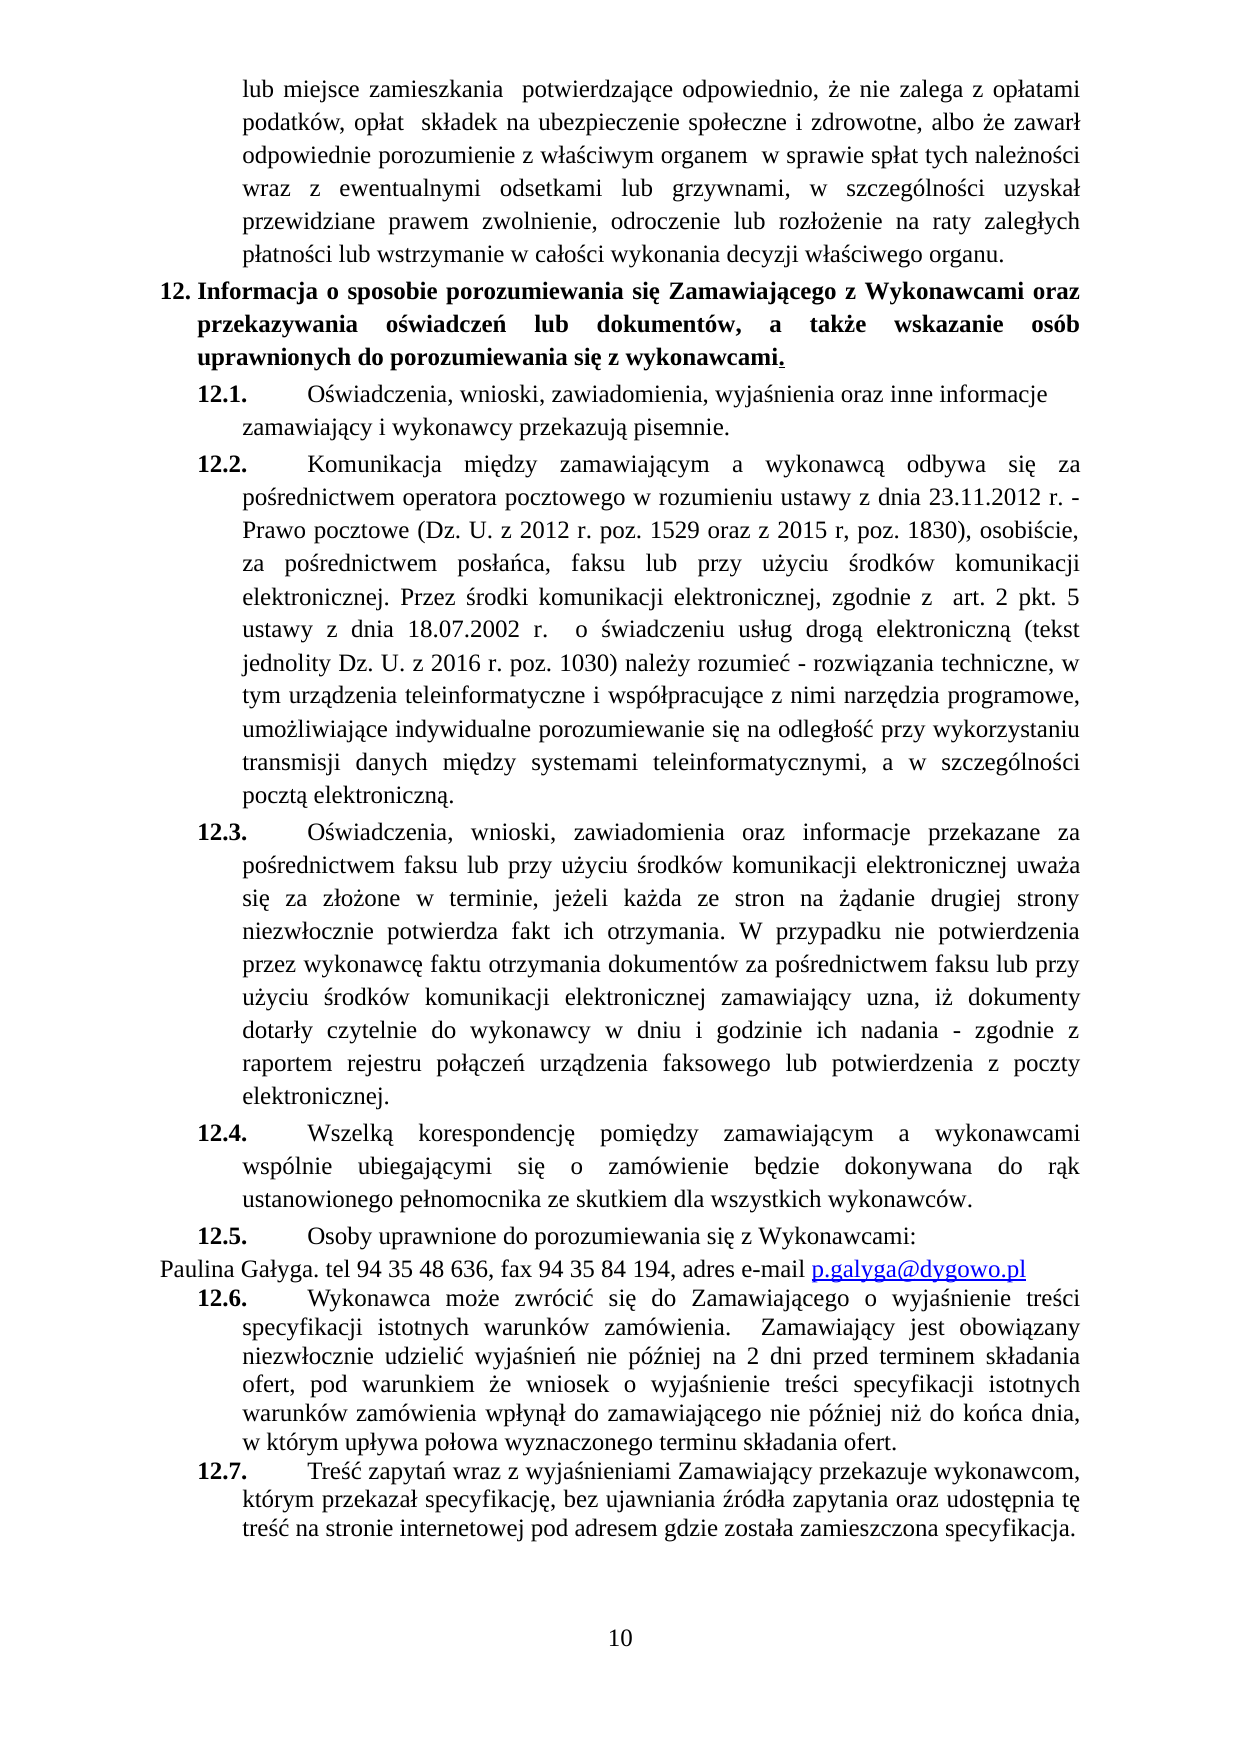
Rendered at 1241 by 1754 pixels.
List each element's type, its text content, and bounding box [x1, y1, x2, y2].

subtitle Osoby uprawnione do porozumiewania się z Wykonawcami: [197, 1221, 1081, 1250]
subtitle Oświadczenia, wnioski, zawiadomienia, wyjaśnienia oraz inne informacje zamawiający i wykonawcy przekazują pisemnie. [197, 379, 1081, 441]
text Paulina Gałyga. tel 94 35 48 636, fax 94 35 84 194, adres e-mail p.galyga@dygowo.pl [159, 1254, 1081, 1283]
list Treść zapytań wraz z wyjaśnieniami Zamawiający przekazuje wykonawcom, którym przekazał specyfikację, bez ujawniania źródła zapytania oraz udostępnia tę treść na stronie internetowej pod adresem gdzie została zamieszczona specyfikacja. [197, 1456, 1081, 1542]
subtitle Informacja o sposobie porozumiewania się Zamawiającego z Wykonawcami oraz przekazywania oświadczeń lub dokumentów, a także wskazanie osób uprawnionych do porozumiewania się z wykonawcami. [159, 276, 1081, 371]
subtitle Oświadczenia, wnioski, zawiadomienia oraz informacje przekazane za pośrednictwem faksu lub przy użyciu środków komunikacji elektronicznej uważa się za złożone w terminie, jeżeli każda ze stron na żądanie drugiej strony niezwłocznie potwierdza fakt ich otrzymania. W przypadku nie potwierdzenia przez wykonawcę faktu otrzymania dokumentów za pośrednictwem faksu lub przy użyciu środków komunikacji elektronicznej zamawiający uzna, iż dokumenty dotarły czytelnie do wykonawcy w dniu i godzinie ich nadania - zgodnie z raportem rejestru połączeń urządzenia faksowego lub potwierdzenia z poczty elektronicznej. [197, 817, 1081, 1110]
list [197, 74, 1081, 268]
subtitle Komunikacja między zamawiającym a wykonawcą odbywa się za pośrednictwem operatora pocztowego w rozumieniu ustawy z dnia 23.11.2012 r. - Prawo pocztowe (Dz. U. z 2012 r. poz. 1529 oraz z 2015 r, poz. 1830), osobiście, za pośrednictwem posłańca, faksu lub przy użyciu środków komunikacji elektronicznej. Przez środki komunikacji elektronicznej, zgodnie z art. 2 pkt. 5 ustawy z dnia 18.07.2002 r. o świadczeniu usług drogą elektroniczną (tekst jednolity Dz. U. z 2016 r. poz. 1030) należy rozumieć - rozwiązania techniczne, w tym urządzenia teleinformatyczne i współpracujące z nimi narzędzia programowe, umożliwiające indywidualne porozumiewanie się na odległość przy wykorzystaniu transmisji danych między systemami teleinformatycznymi, a w szczególności pocztą elektroniczną. [197, 449, 1081, 808]
list Wykonawca może zwrócić się do Zamawiającego o wyjaśnienie treści specyfikacji istotnych warunków zamówienia. Zamawiający jest obowiązany niezwłocznie udzielić wyjaśnień nie później na 2 dni przed terminem składania ofert, pod warunkiem że wniosek o wyjaśnienie treści specyfikacji istotnych warunków zamówienia wpłynął do zamawiającego nie później niż do końca dnia, w którym upływa połowa wyznaczonego terminu składania ofert. [197, 1283, 1081, 1456]
subtitle Wszelką korespondencję pomiędzy zamawiającym a wykonawcami wspólnie ubiegającymi się o zamówienie będzie dokonywana do rąk ustanowionego pełnomocnika ze skutkiem dla wszystkich wykonawców. [197, 1118, 1081, 1213]
